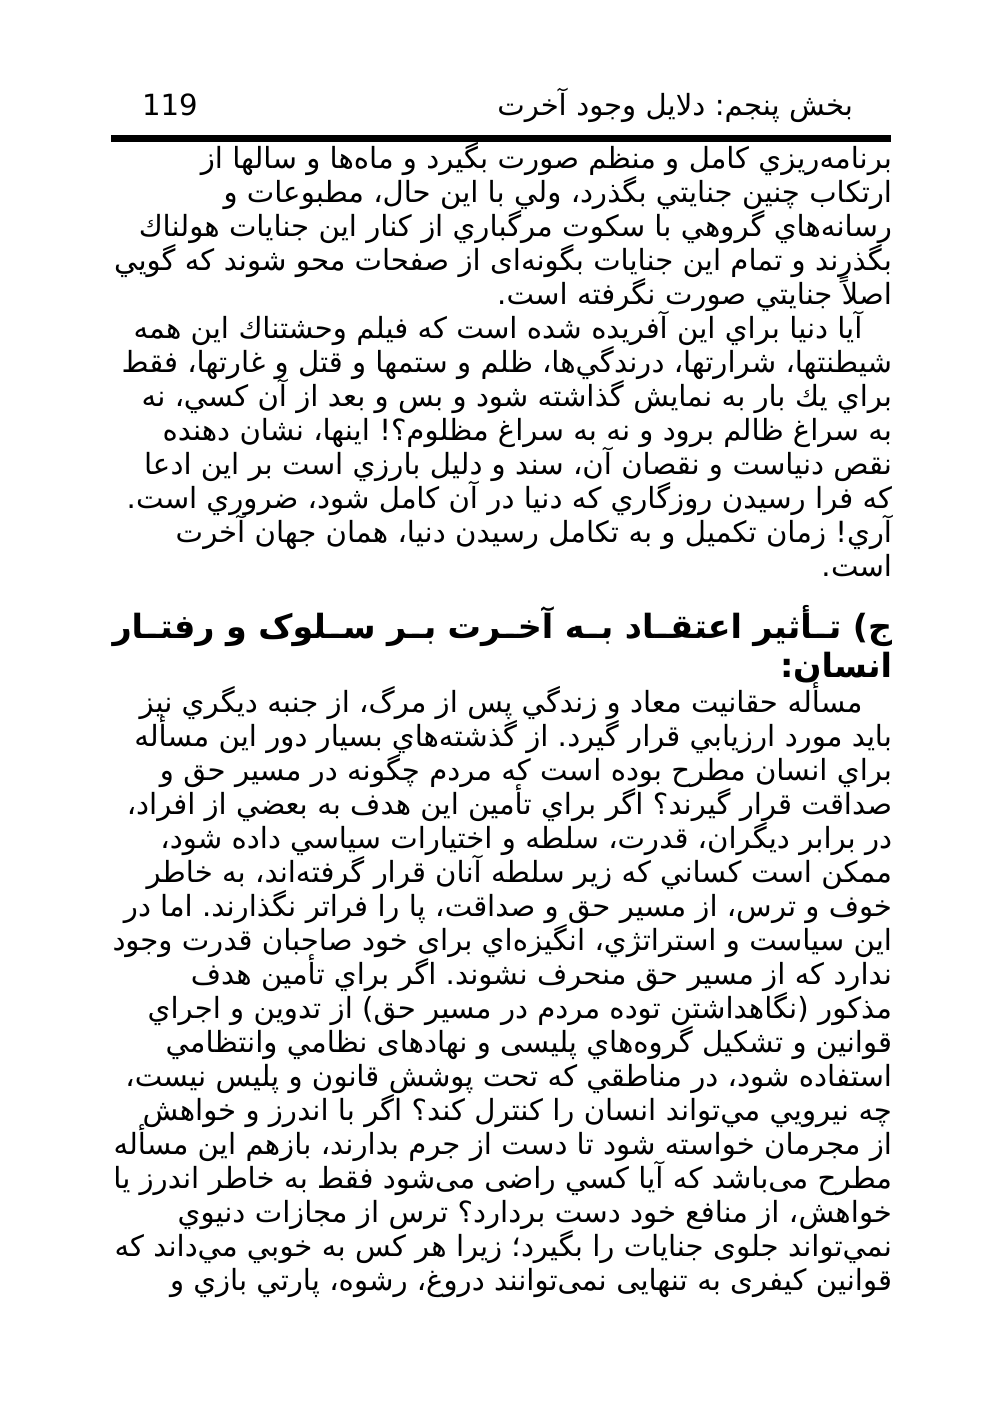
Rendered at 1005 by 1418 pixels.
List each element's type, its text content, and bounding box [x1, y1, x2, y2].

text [112, 686, 892, 1297]
text ج) تأثیر اعتقاد به آخرت بر سلوک و رفتار انسان: [112, 608, 892, 686]
text آيا دنيا براي اين آفریده شده است كه فيلم وحشتناك اين همه شيطنتها، شرارتها، درندگي‌ها، ظلم و ستمها و قتل و غارتها، فقط براي يك بار به نمايش گذاشته شود و بس و بعد از آن كسي، نه به سراغ ظالم برود و نه به سراغ مظلوم؟! اینها، نشان دهنده نقص دنیاست و نقصان آن، سند و دليل بارزي است بر اين ادعا كه فرا رسيدن روزگاري كه دنيا در آن كامل شود، ضروري است. آري! زمان تكميل و به تكامل رسيدن دنيا، همان جهان آخرت است. [112, 311, 892, 583]
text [112, 141, 892, 311]
